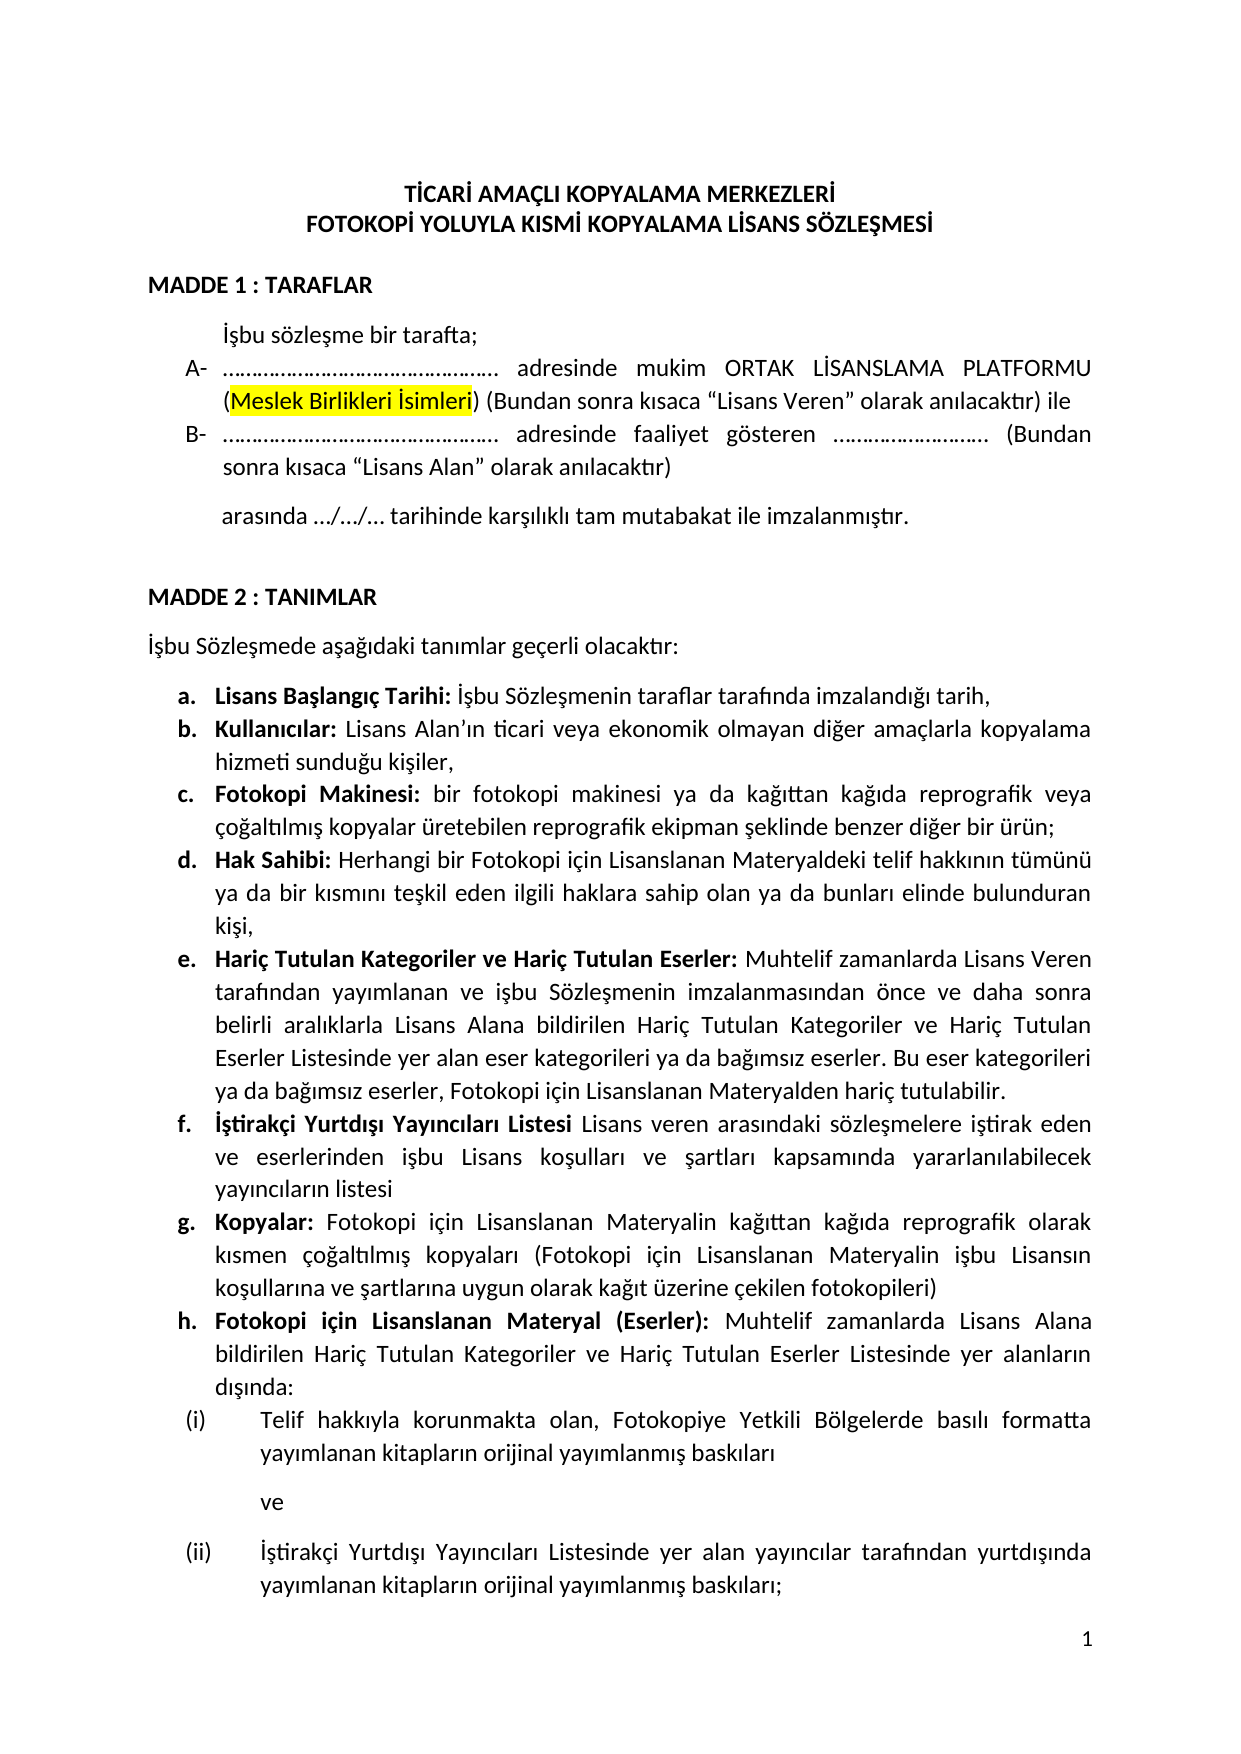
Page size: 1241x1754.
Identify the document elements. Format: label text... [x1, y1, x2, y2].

list İşbu sözleşme bir tarafta; [223, 319, 1093, 350]
list Telif hakkıyla korunmakta olan, Fotokopiye Yetkili Bölgelerde basılı formatta yayımlanan kitapların orijinal yayımlanmış baskıları [185, 1404, 1093, 1467]
list Kullanıcılar: Lisans Alan’ın ticari veya ekonomik olmayan diğer amaçlarla kopyalama hizmeti sunduğu kişiler, [177, 713, 1093, 776]
text FOTOKOPİ YOLUYLA KISMİ KOPYALAMA LİSANS SÖZLEŞMESİ [148, 209, 1093, 239]
list İştirakçi Yurtdışı Yayıncıları Listesinde yer alan yayıncılar tarafından yurtdışında yayımlanan kitapların orijinal yayımlanmış baskıları; [185, 1536, 1093, 1599]
list Hak Sahibi: Herhangi bir Fotokopi için Lisanslanan Materyaldeki telif hakkının tümünü ya da bir kısmını teşkil eden ilgili haklara sahip olan ya da bunları elinde bulunduran kişi, [177, 844, 1093, 941]
text arasında …/…/… tarihinde karşılıklı tam mutabakat ile imzalanmıştır. [185, 501, 1093, 531]
text TİCARİ AMAÇLI KOPYALAMA MERKEZLERİ [148, 178, 1093, 209]
list Hariç Tutulan Kategoriler ve Hariç Tutulan Eserler: Muhtelif zamanlarda Lisans Veren tarafından yayımlanan ve işbu Sözleşmenin imzalanmasından önce ve daha sonra belirli aralıklarla Lisans Alana bildirilen Hariç Tutulan Kategoriler ve Hariç Tutulan Eserler Listesinde yer alan eser kategorileri ya da bağımsız eserler. Bu eser kategorileri ya da bağımsız eserler, Fotokopi için Lisanslanan Materyalden hariç tutulabilir. [177, 943, 1093, 1105]
text İşbu Sözleşmede aşağıdaki tanımlar geçerli olacaktır: [148, 630, 1093, 661]
list Fotokopi Makinesi: bir fotokopi makinesi ya da kağıttan kağıda reprografik veya çoğaltılmış kopyalar üretebilen reprografik ekipman şeklinde benzer diğer bir ürün; [177, 778, 1093, 842]
list Fotokopi için Lisanslanan Materyal (Eserler): Muhtelif zamanlarda Lisans Alana bildirilen Hariç Tutulan Kategoriler ve Hariç Tutulan Eserler Listesinde yer alanların dışında: [177, 1305, 1093, 1402]
list İştirakçi Yurtdışı Yayıncıları Listesi Lisans veren arasındaki sözleşmelere iştirak eden ve eserlerinden işbu Lisans koşulları ve şartları kapsamında yararlanılabilecek yayıncıların listesi [177, 1108, 1093, 1204]
text MADDE 2 : TANIMLAR [148, 581, 1093, 611]
list ………………………………………… adresinde mukim ORTAK LİSANSLAMA PLATFORMU (Meslek Birlikleri İsimleri) (Bundan sonra kısaca “Lisans Veren” olarak anılacaktır) ile [185, 352, 1093, 416]
text ve [186, 1486, 1093, 1517]
list Kopyalar: Fotokopi için Lisanslanan Materyalin kağıttan kağıda reprografik olarak kısmen çoğaltılmış kopyaları (Fotokopi için Lisanslanan Materyalin işbu Lisansın koşullarına ve şartlarına uygun olarak kağıt üzerine çekilen fotokopileri) [177, 1206, 1093, 1303]
list ………………………………………… adresinde faaliyet gösteren ……………………… (Bundan sonra kısaca “Lisans Alan” olarak anılacaktır) [185, 418, 1093, 481]
text MADDE 1 : TARAFLAR [148, 270, 1093, 300]
list Lisans Başlangıç Tarihi: İşbu Sözleşmenin taraflar tarafında imzalandığı tarih, [177, 680, 1093, 710]
